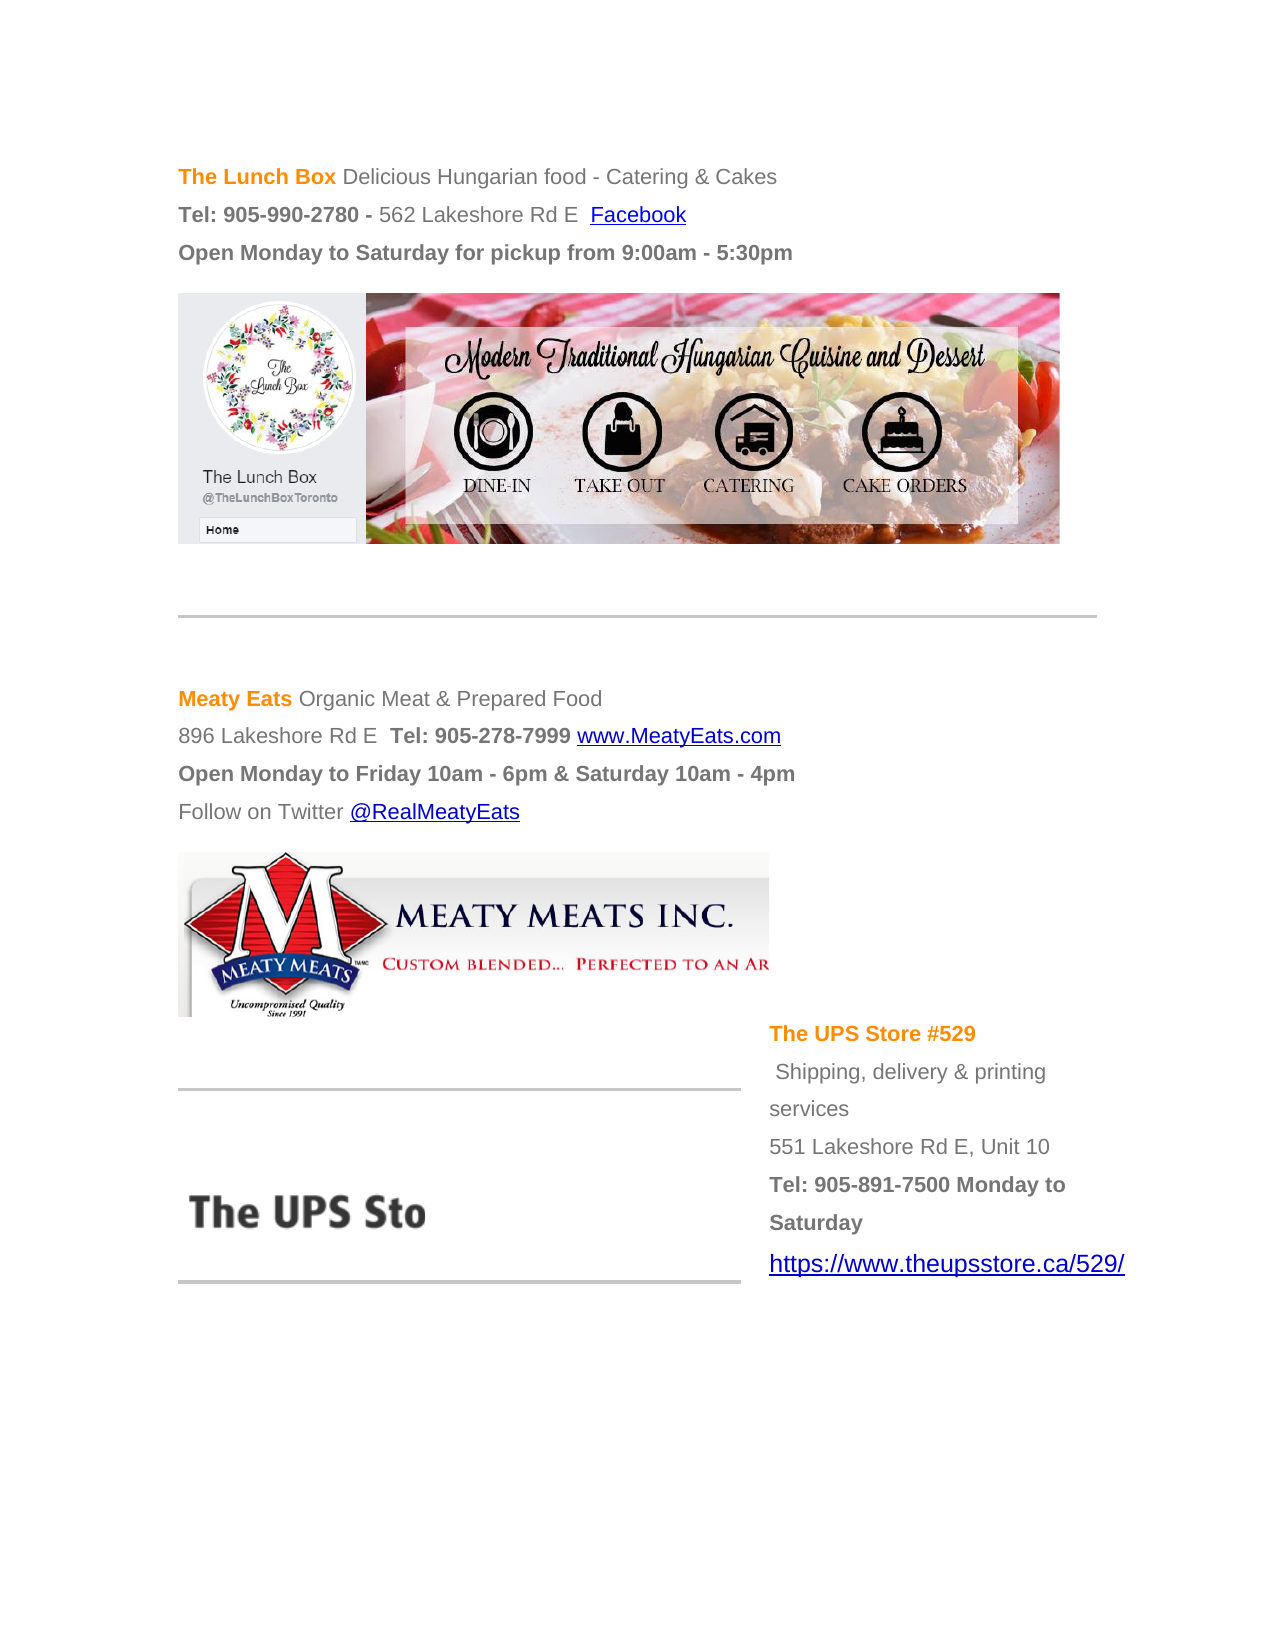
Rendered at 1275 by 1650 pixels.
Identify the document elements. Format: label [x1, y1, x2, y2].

table_header [150, 1060, 769, 1116]
table_header [150, 586, 1125, 643]
table_header [150, 1252, 769, 1309]
table_header [150, 671, 769, 1031]
picture [178, 852, 770, 1017]
picture [178, 293, 1060, 544]
picture [150, 1144, 426, 1253]
table_header [150, 150, 1125, 558]
